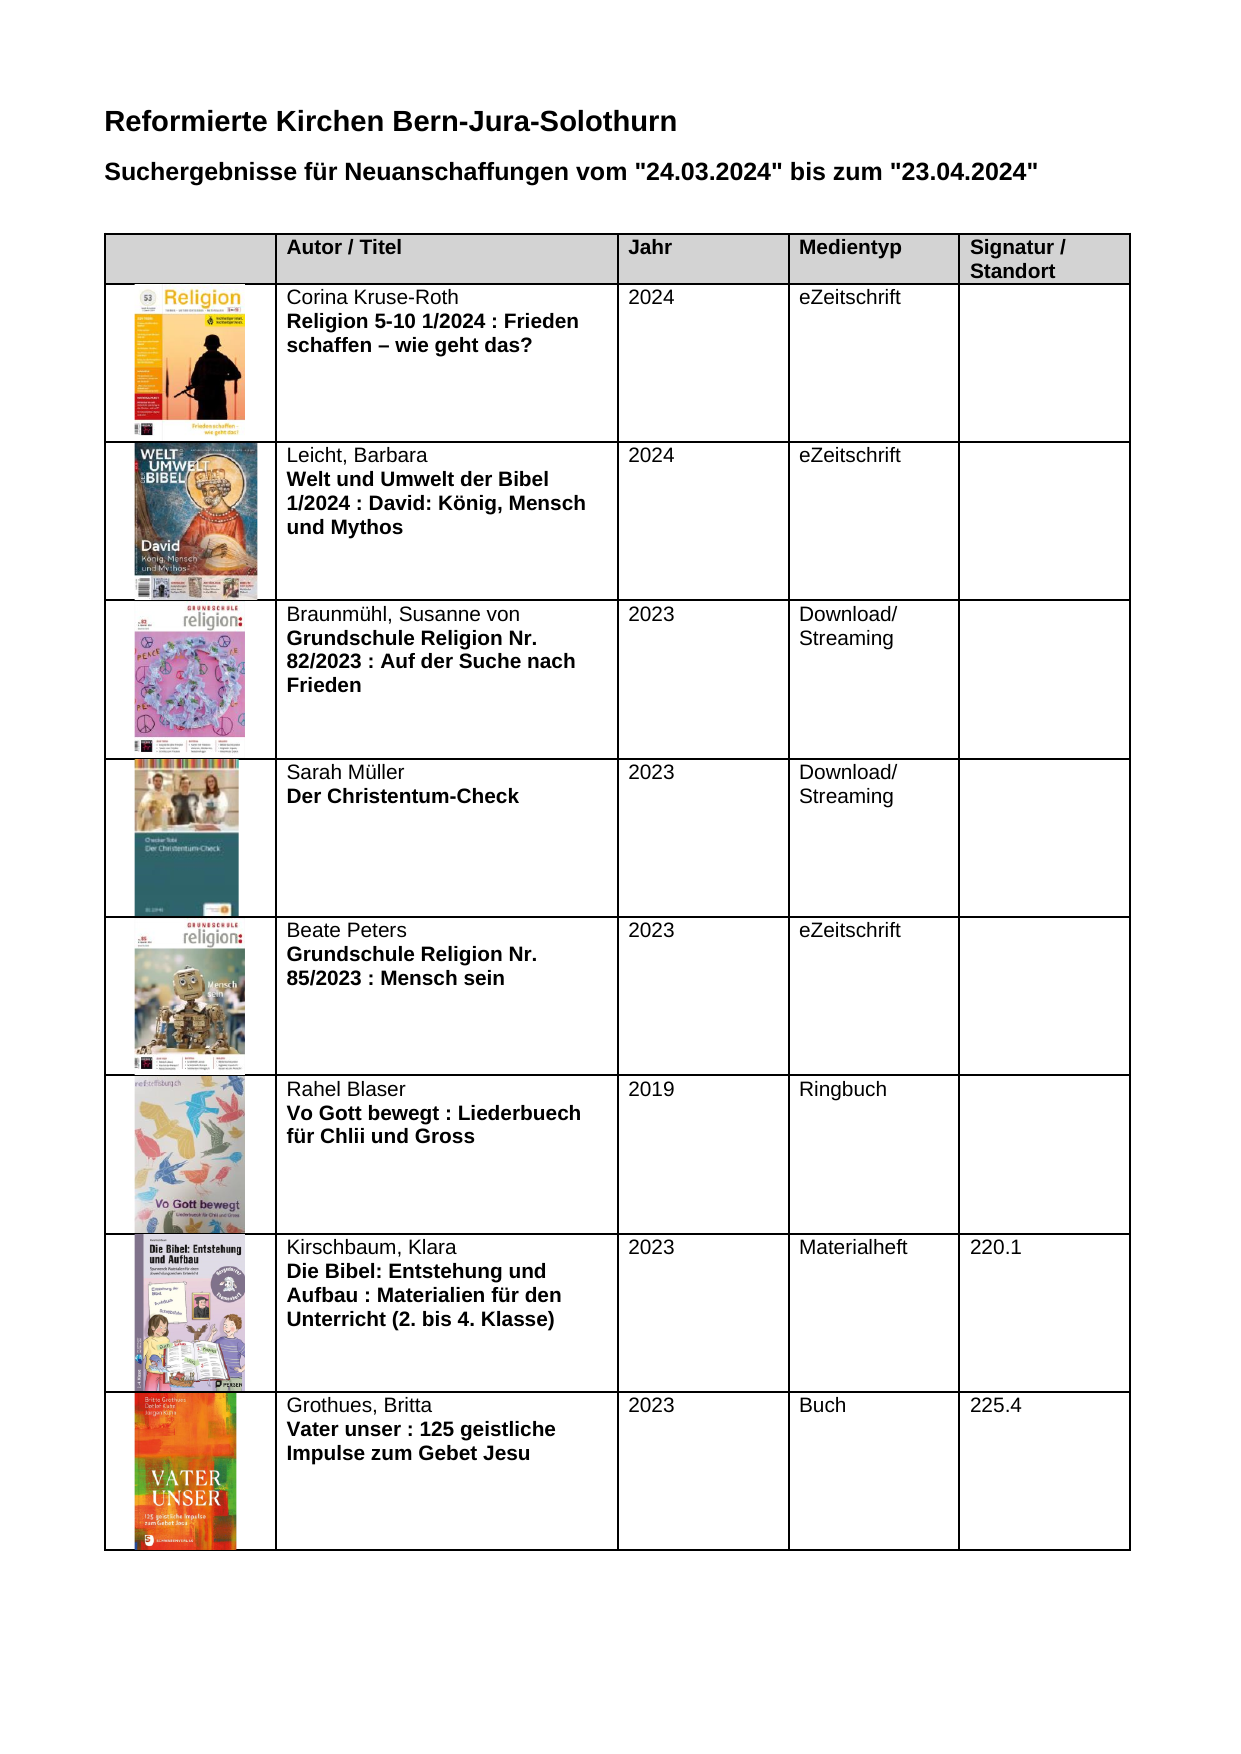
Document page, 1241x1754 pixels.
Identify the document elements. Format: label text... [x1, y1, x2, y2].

table_cell [106, 601, 134, 758]
table_cell eZeitschrift [790, 285, 958, 441]
table_header Jahr [619, 235, 788, 283]
picture [134, 284, 245, 441]
table_cell [106, 918, 134, 1074]
picture [134, 1393, 237, 1550]
table_cell [960, 760, 1129, 916]
table_cell 220.1 [960, 1235, 1129, 1391]
table_cell Braunmühl, Susanne von Grundschule Religion Nr. 82/2023 : Auf der Suche nach Frieden [277, 601, 617, 758]
table_cell 2023 [619, 918, 788, 1074]
table_cell Rahel Blaser Vo Gott bewegt : Liederbuech für Chlii und Gross [277, 1076, 617, 1233]
table_cell 2019 [619, 1076, 788, 1233]
table_cell [258, 443, 275, 599]
picture [134, 601, 245, 758]
table_cell Download/Streaming [790, 601, 958, 758]
table_cell [106, 1076, 134, 1233]
picture [134, 1234, 245, 1391]
table_cell eZeitschrift [790, 443, 958, 599]
table_header Autor / Titel [277, 235, 617, 283]
table_cell [960, 601, 1129, 758]
table_cell [960, 918, 1129, 1074]
picture [134, 918, 245, 1075]
table_cell [960, 285, 1129, 441]
table_cell 2023 [619, 1235, 788, 1391]
table_cell Download/Streaming [790, 760, 958, 916]
table_cell eZeitschrift [790, 918, 958, 1074]
table_cell 225.4 [960, 1393, 1129, 1549]
table_cell [960, 443, 1129, 599]
picture [134, 443, 258, 600]
table_cell 2024 [619, 443, 788, 599]
picture [134, 759, 239, 916]
table_cell [245, 918, 275, 1074]
table_cell [237, 1393, 275, 1549]
text Reformierte Kirchen Bern-Jura-Solothurn [104, 104, 1136, 138]
table_cell [245, 1076, 275, 1233]
table_cell [106, 760, 134, 916]
table_cell Sarah Müller Der Christentum-Check [277, 760, 617, 916]
table_cell [239, 760, 275, 916]
table_cell 2023 [619, 760, 788, 916]
table_cell [106, 443, 134, 599]
table_cell 2023 [619, 1393, 788, 1549]
table_cell Buch [790, 1393, 958, 1549]
table_cell [245, 601, 275, 758]
table_cell Materialheft [790, 1235, 958, 1391]
table_cell Grothues, Britta Vater unser : 125 geistliche Impulse zum Gebet Jesu [277, 1393, 617, 1549]
table_cell [960, 1076, 1129, 1233]
table_cell [245, 285, 275, 441]
table_cell Corina Kruse-Roth Religion 5-10 1/2024 : Frieden schaffen – wie geht das? [277, 285, 617, 441]
table_cell Ringbuch [790, 1076, 958, 1233]
table_cell [245, 1235, 275, 1391]
table_header Signatur / Standort [960, 235, 1129, 283]
table_header Medientyp [790, 235, 958, 283]
table_cell Kirschbaum, Klara Die Bibel: Entstehung und Aufbau : Materialien für den Unterricht (2. bis 4. Klasse) [277, 1235, 617, 1391]
table_cell [106, 1235, 134, 1391]
table_cell 2024 [619, 285, 788, 441]
table_cell [106, 1393, 134, 1549]
table_cell Beate Peters Grundschule Religion Nr. 85/2023 : Mensch sein [277, 918, 617, 1074]
picture [134, 1076, 245, 1233]
table_cell [106, 285, 134, 441]
table_cell 2023 [619, 601, 788, 758]
table_cell Leicht, Barbara Welt und Umwelt der Bibel 1/2024 : David: König, Mensch und Mythos [277, 443, 617, 599]
table_header [106, 235, 275, 283]
text Suchergebnisse für Neuanschaffungen vom "24.03.2024" bis zum "23.04.2024" [104, 156, 1136, 185]
